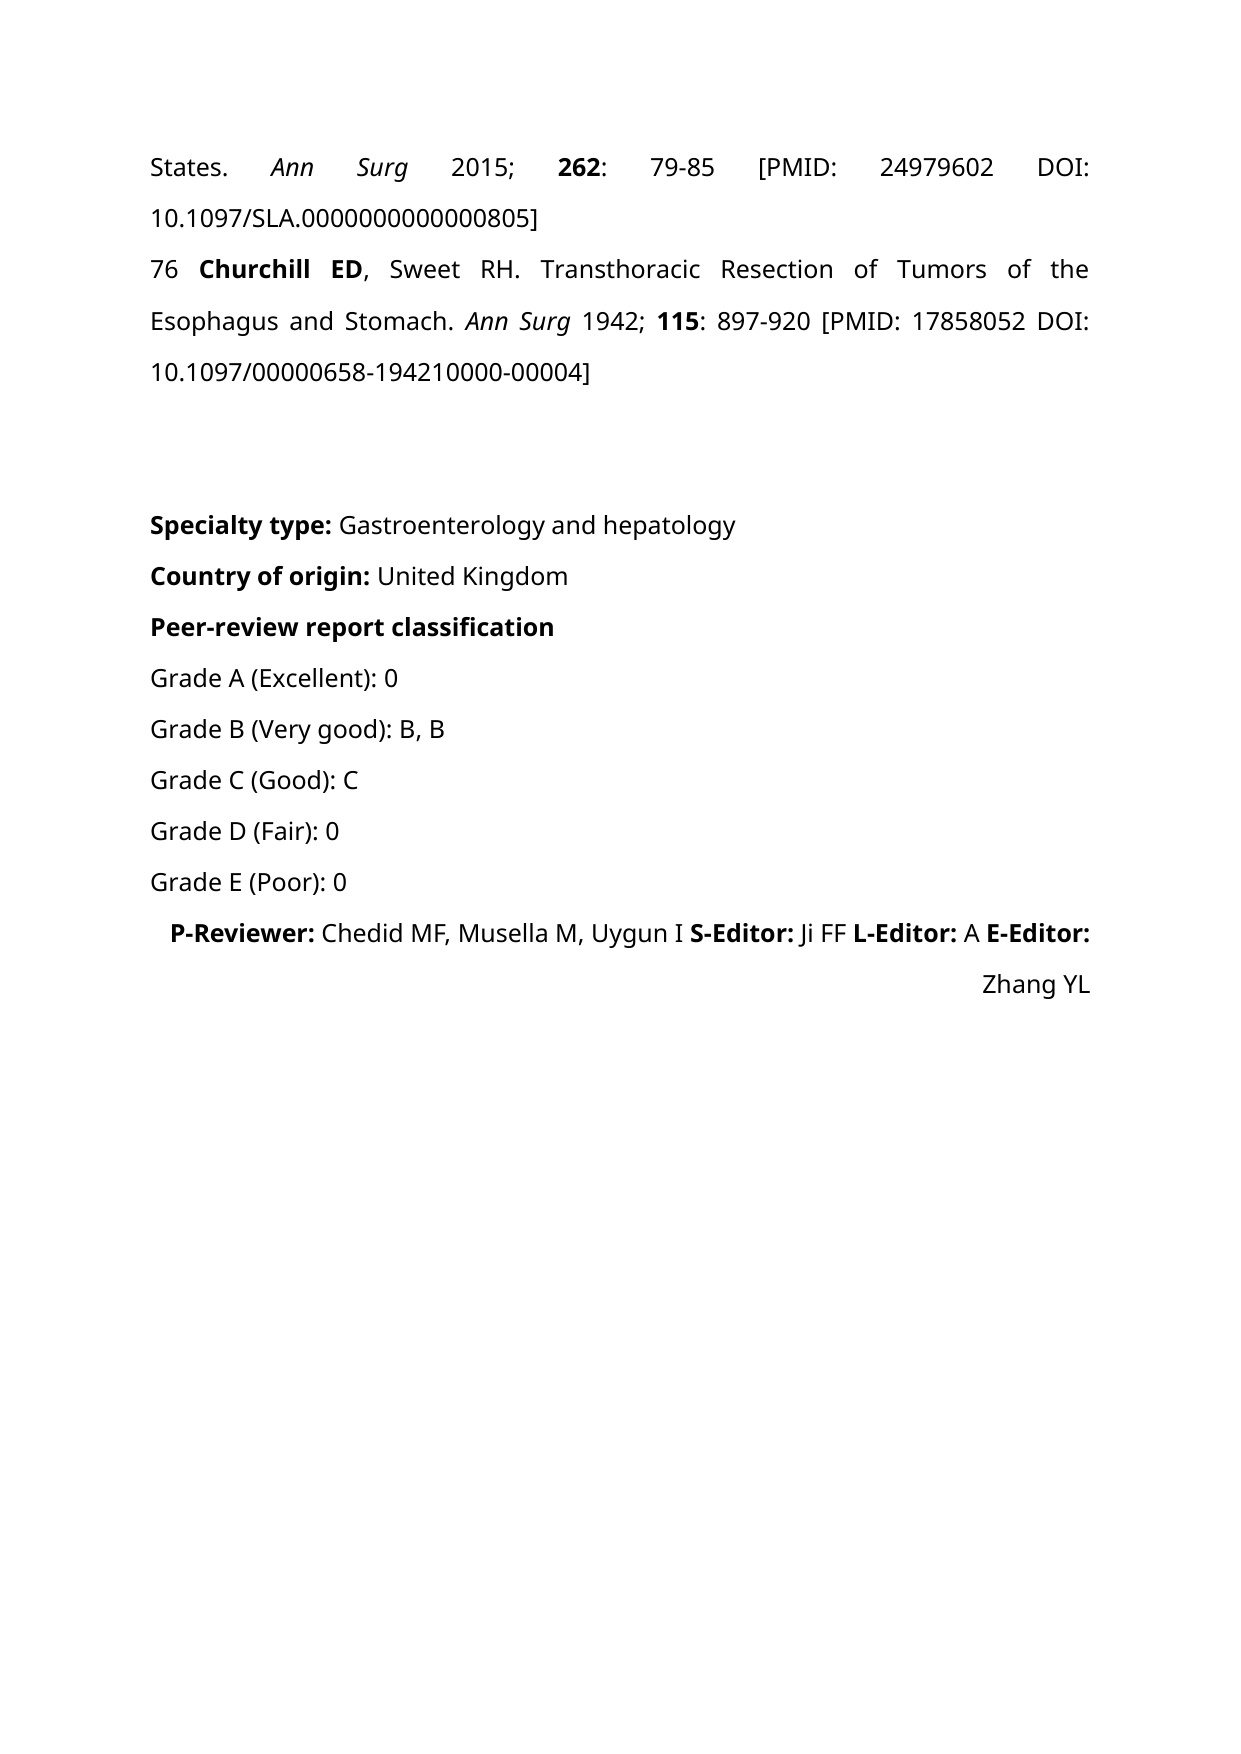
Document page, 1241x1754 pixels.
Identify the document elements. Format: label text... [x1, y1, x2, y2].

text Grade E (Poor): 0 [150, 864, 1090, 899]
text Grade D (Fair): 0 [150, 813, 1090, 848]
text Grade B (Very good): B, B [150, 711, 1090, 746]
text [150, 150, 1090, 235]
text Grade C (Good): C [150, 762, 1090, 797]
text 76 Churchill ED, Sweet RH. Transthoracic Resection of Tumors of the Esophagus and Stomach. Ann Surg 1942; 115: 897-920 [PMID: 17858052 DOI: 10.1097/00000658-194210000-00004] [150, 252, 1090, 388]
text Grade A (Excellent): 0 [150, 660, 1090, 694]
text P-Reviewer: Chedid MF, Musella M, Uygun I S-Editor: Ji FF L-Editor: A E-Editor: Zhang YL [150, 916, 1090, 1001]
text Specialty type: Gastroenterology and hepatology [150, 507, 1090, 541]
text Peer-review report classification [150, 609, 1090, 643]
text Country of origin: United Kingdom [150, 558, 1090, 592]
